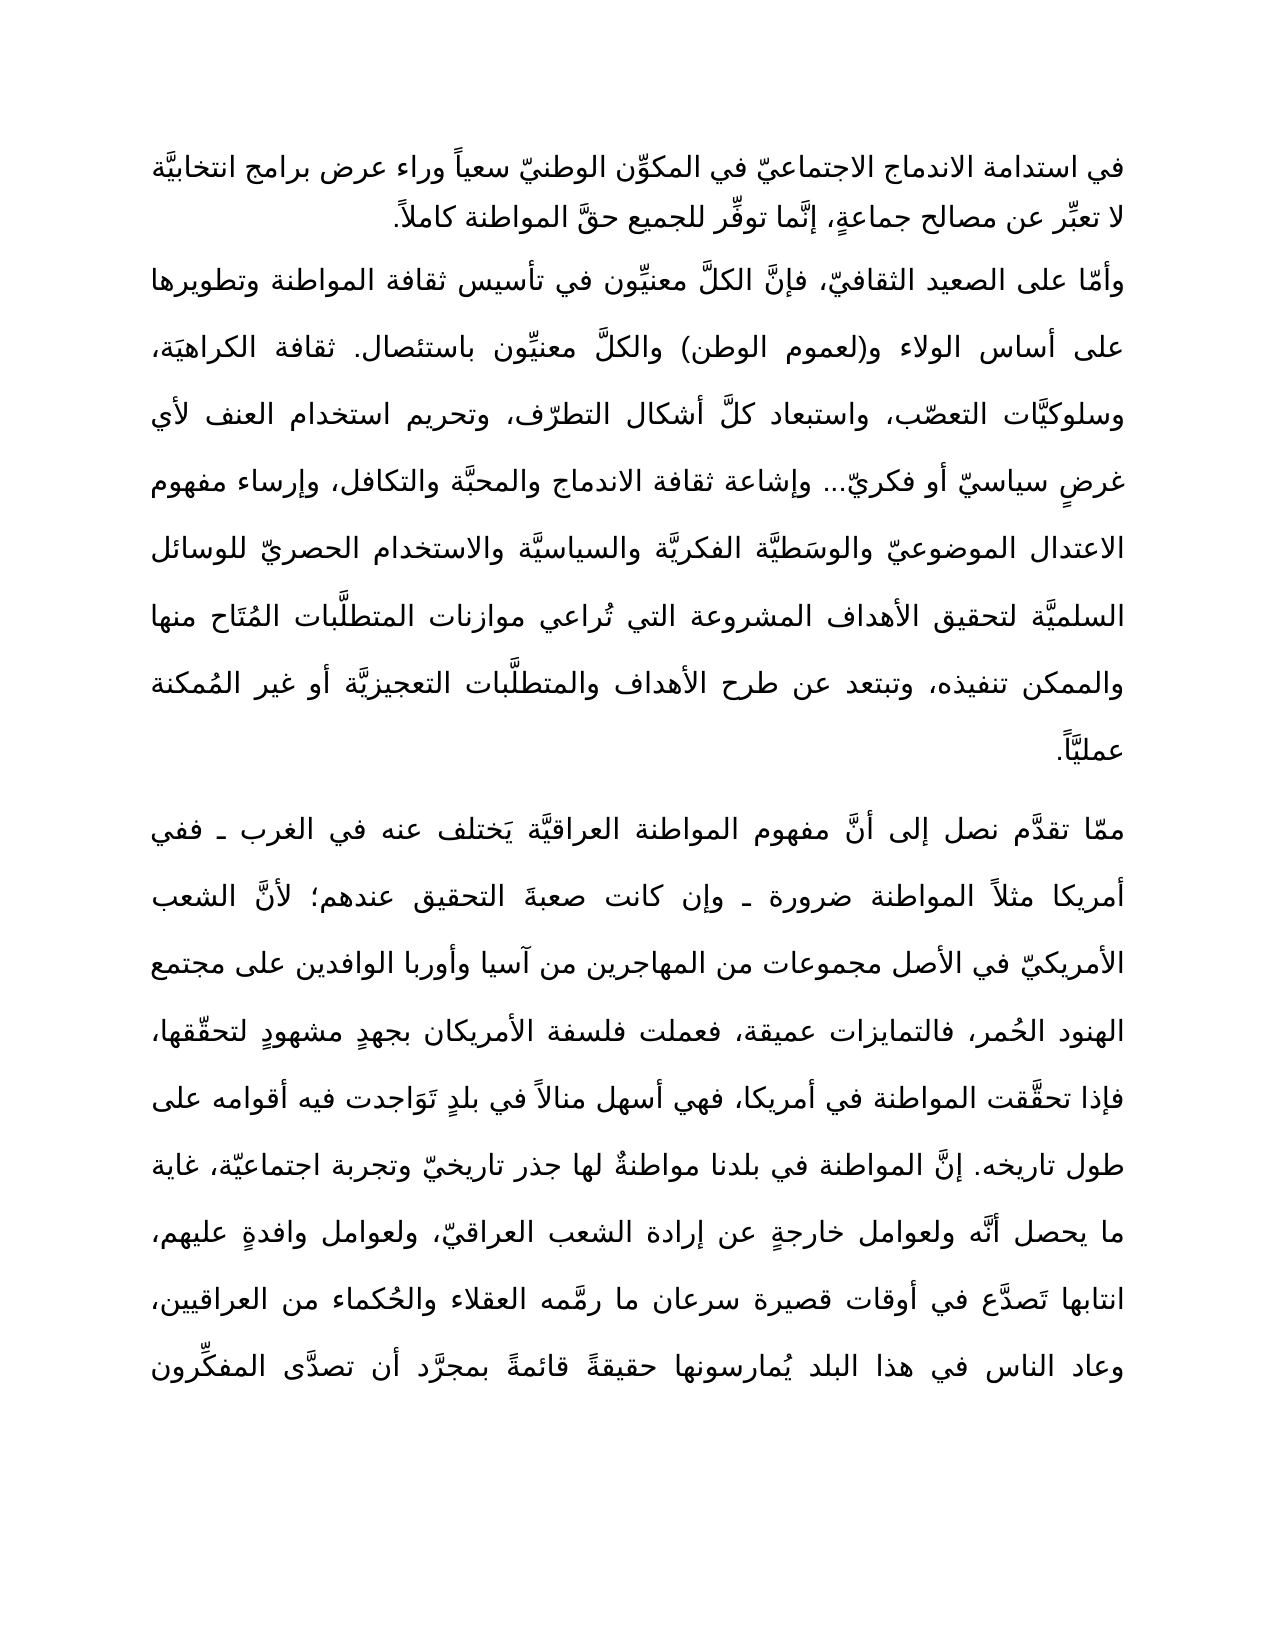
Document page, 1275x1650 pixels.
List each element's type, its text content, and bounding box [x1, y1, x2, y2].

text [150, 150, 1125, 234]
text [150, 812, 1125, 1382]
text وأمّا على الصعيد الثقافيّ، فإنَّ الكلَّ معنيِّون في تأسيس ثقافة المواطنة وتطويرها على أساس الولاء و(لعموم الوطن) والكلَّ معنيِّون باستئصال. ثقافة الكراهيَة، وسلوكيَّات التعصّب، واستبعاد كلَّ أشكال التطرّف، وتحريم استخدام العنف لأي غرضٍ سياسيّ أو فكريّ... وإشاعة ثقافة الاندماج والمحبَّة والتكافل، وإرساء مفهوم الاعتدال الموضوعيّ والوسَطيَّة الفكريَّة والسياسيَّة والاستخدام الحصريّ للوسائل السلميَّة لتحقيق الأهداف المشروعة التي تُراعي موازنات المتطلَّبات المُتَاح منها والممكن تنفيذه، وتبتعد عن طرح الأهداف والمتطلَّبات التعجيزيَّة أو غير المُمكنة عمليَّاً. [150, 263, 1125, 766]
